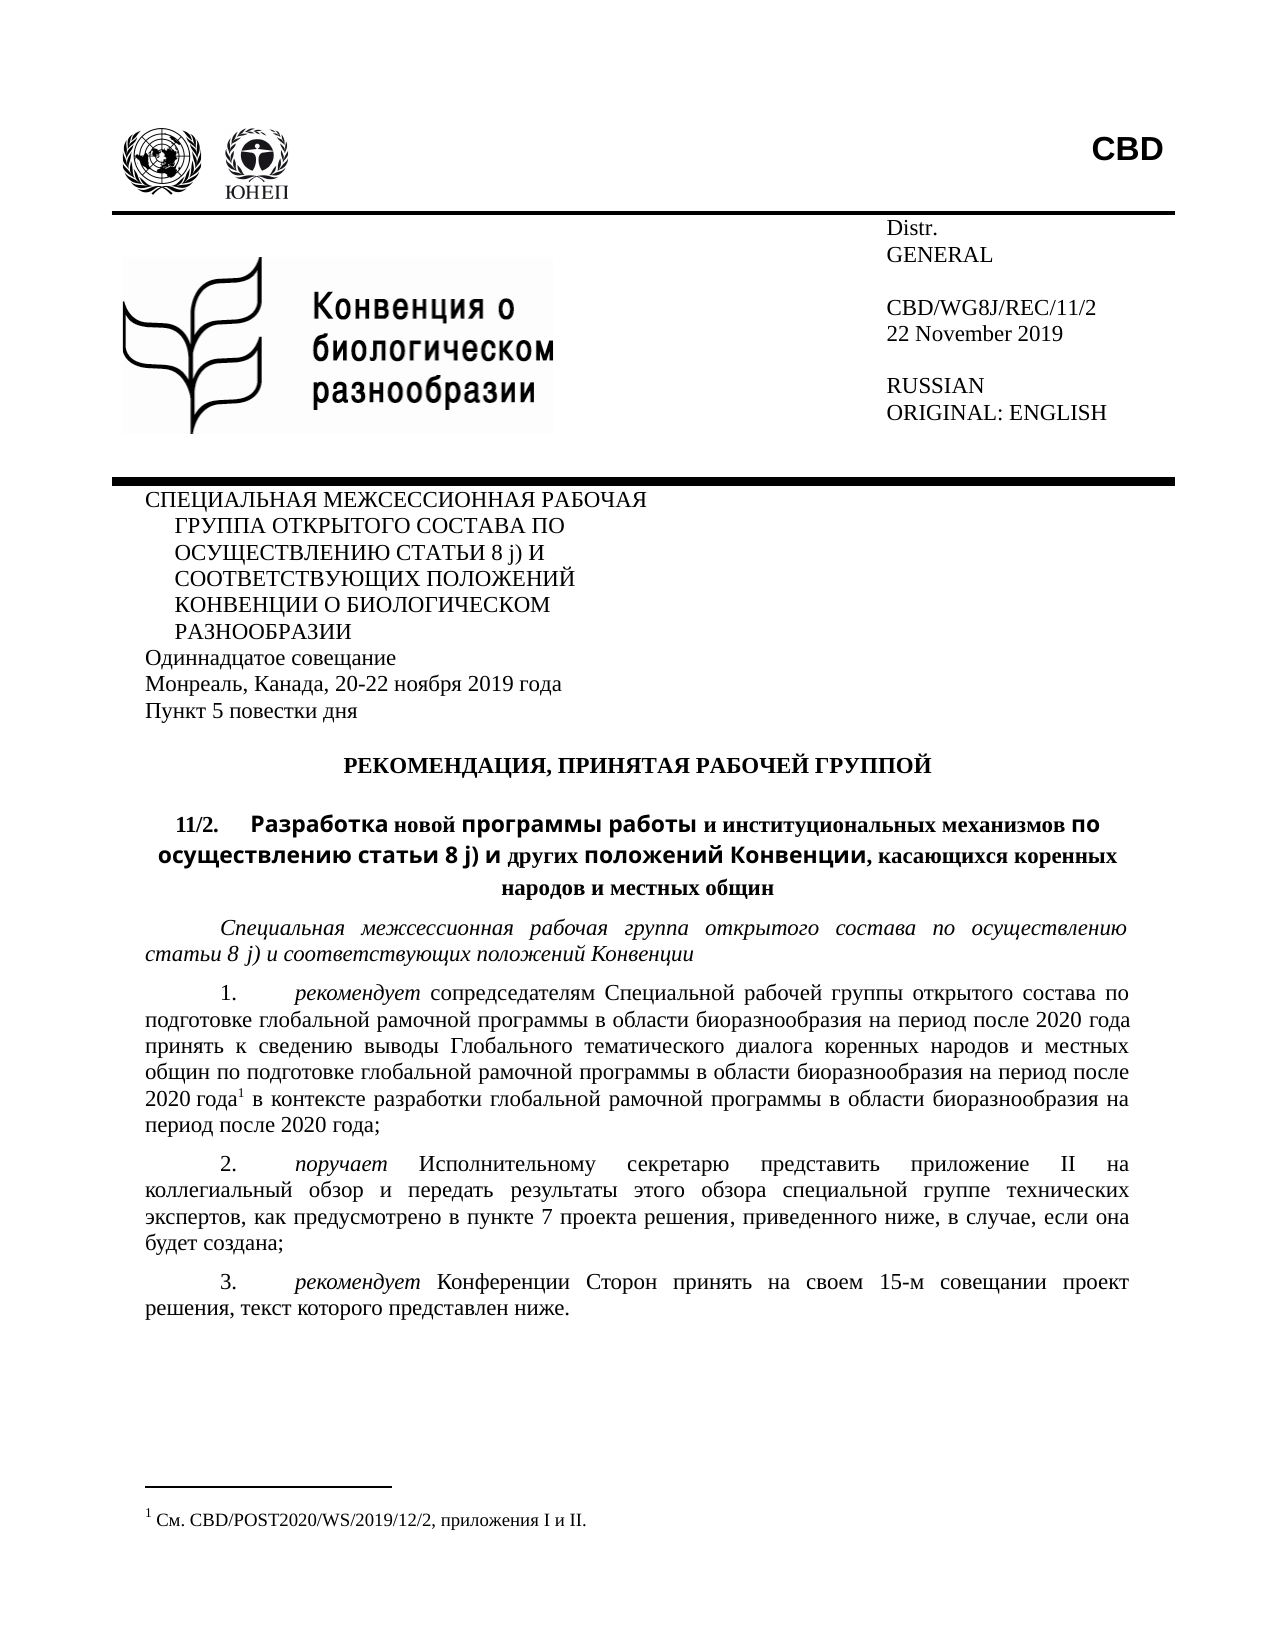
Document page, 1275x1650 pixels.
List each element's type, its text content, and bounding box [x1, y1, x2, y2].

picture [122, 257, 554, 434]
picture [122, 128, 202, 195]
table_cell [112, 215, 749, 477]
list рекомендует Конференции Сторон принять на своем 15-м совещании проект решения, текст которого представлен ниже. [145, 1268, 1130, 1321]
table_cell Distr. GENERAL CBD/WG8J/REC/11/2 22 November 2019 RUSSIAN ORIGINAL: ENGLISH [749, 215, 1175, 477]
list рекомендует сопредседателям Специальной рабочей группы открытого состава по подготовке глобальной рамочной программы в области биоразнообразия на период после 2020 года принять к сведению выводы Глобального тематического диалога коренных народов и местных общин по подготовке глобальной рамочной программы в области биоразнообразия на период после 2020 года в контексте разработки глобальной рамочной программы в области биоразнообразия на период после 2020 года; [145, 979, 1130, 1137]
table_header CBD [749, 116, 1175, 211]
table_header [213, 116, 749, 211]
text 11/2. Разработка новой программы работы и институциональных механизмов по осуществлению статьи 8 j) и других положений Конвенции, касающихся коренных народов и местных общин [145, 808, 1130, 902]
list Специальная межсессионная рабочая группа открытого состава по осуществлению статьи 8 j) и соответствующих положений Конвенции [145, 914, 1130, 967]
list поручает Исполнительному секретарю представить приложение II на коллегиальный обзор и передать результаты этого обзора специальной группе технических экспертов, как предусмотрено в пункте 7 проекта решения, приведенного ниже, в случае, если она будет создана; [145, 1150, 1130, 1255]
text Одиннадцатое совещание [145, 644, 637, 671]
table_header [112, 116, 213, 211]
text Монреаль, Канада, 20-22 ноября 2019 года [145, 671, 1130, 697]
picture [224, 128, 289, 199]
text Пункт 5 повестки дня [145, 697, 1130, 723]
text РЕКОМЕНДАЦИЯ, ПРИНЯТАЯ РАБОЧЕЙ ГРУППОЙ [145, 752, 1130, 779]
text СПЕЦИАЛЬНАЯ МЕЖСЕССИОННАЯ РАБОЧАЯ ГРУППА ОТКРЫТОГО СОСТАВА ПО ОСУЩЕСТВЛЕНИЮ СТАТЬИ 8 j) И СООТВЕТСТВУЮЩИХ ПОЛОЖЕНИЙ КОНВЕНЦИИ О БИОЛОГИЧЕСКОМ РАЗНООБРАЗИИ [145, 486, 672, 644]
